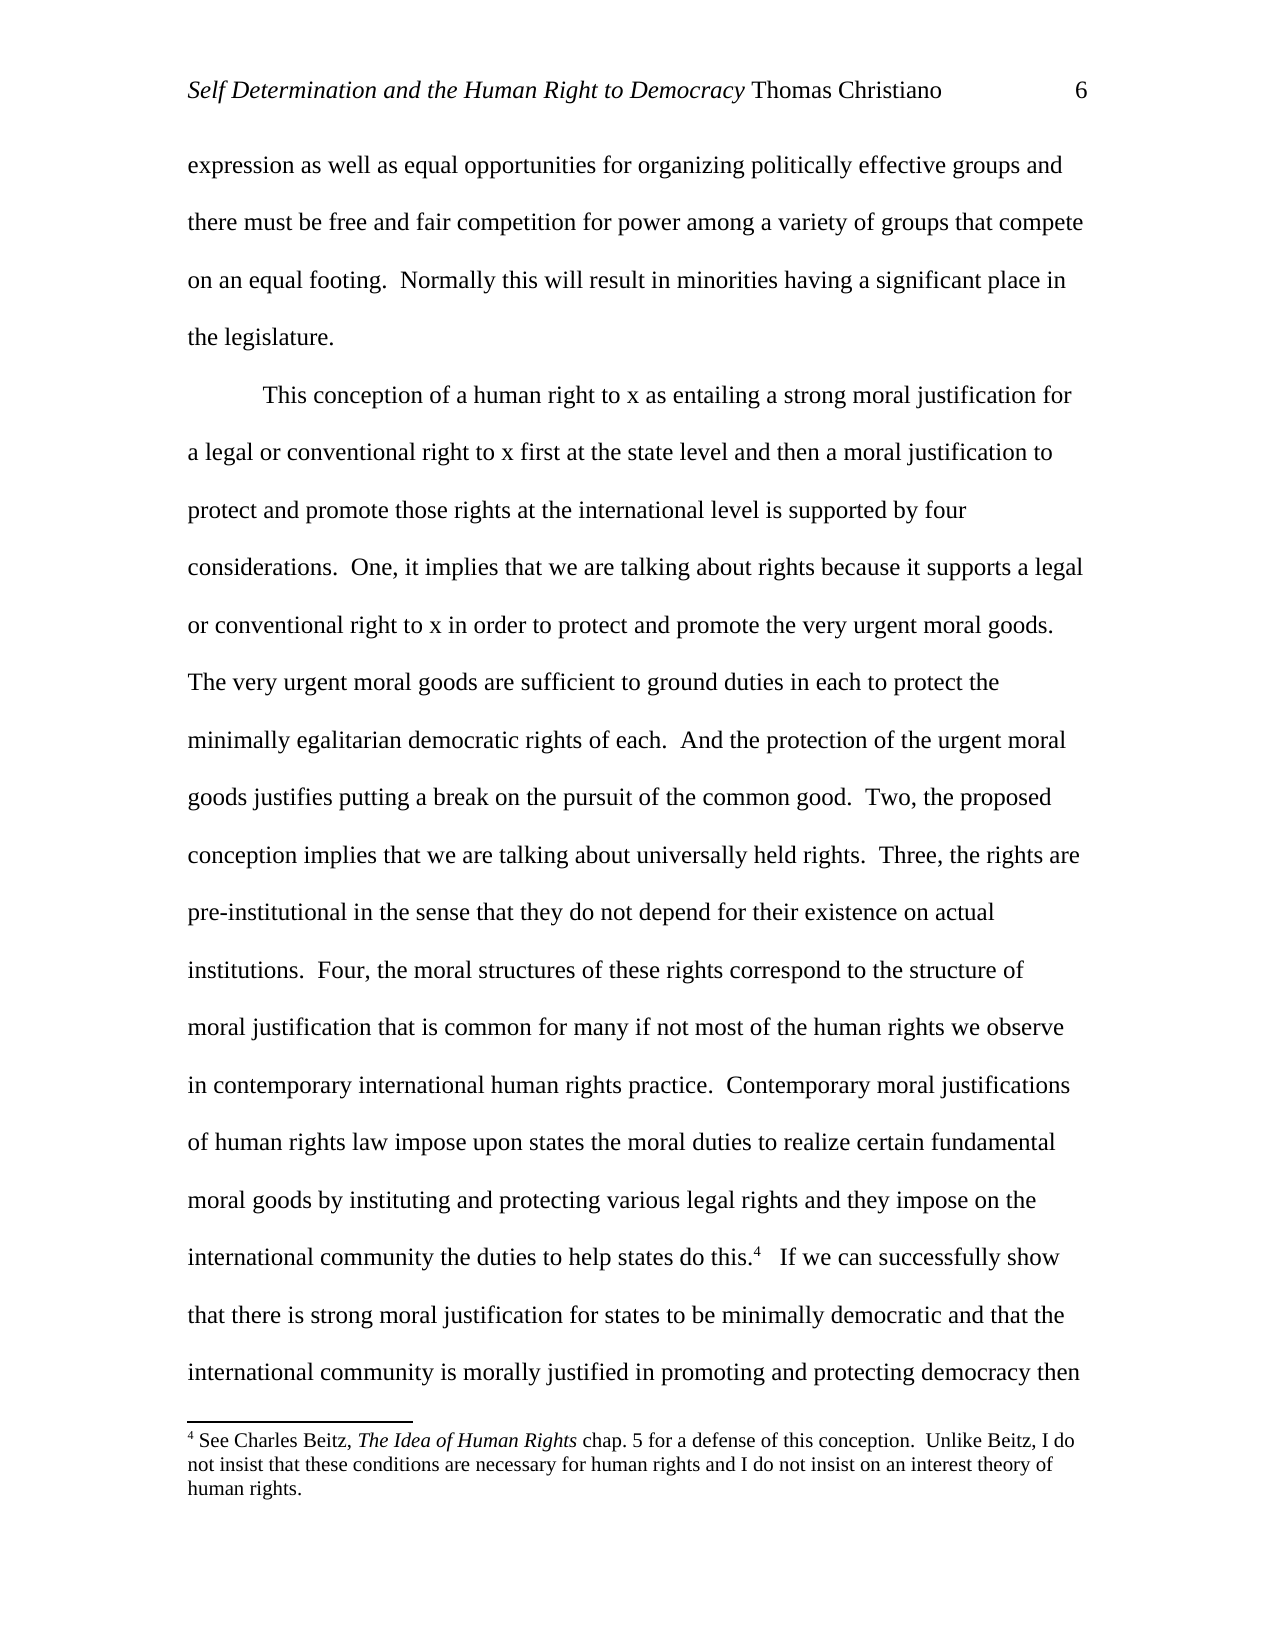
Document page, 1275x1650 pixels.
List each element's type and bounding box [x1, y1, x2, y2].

text [187, 380, 1087, 1386]
text [187, 150, 1087, 351]
